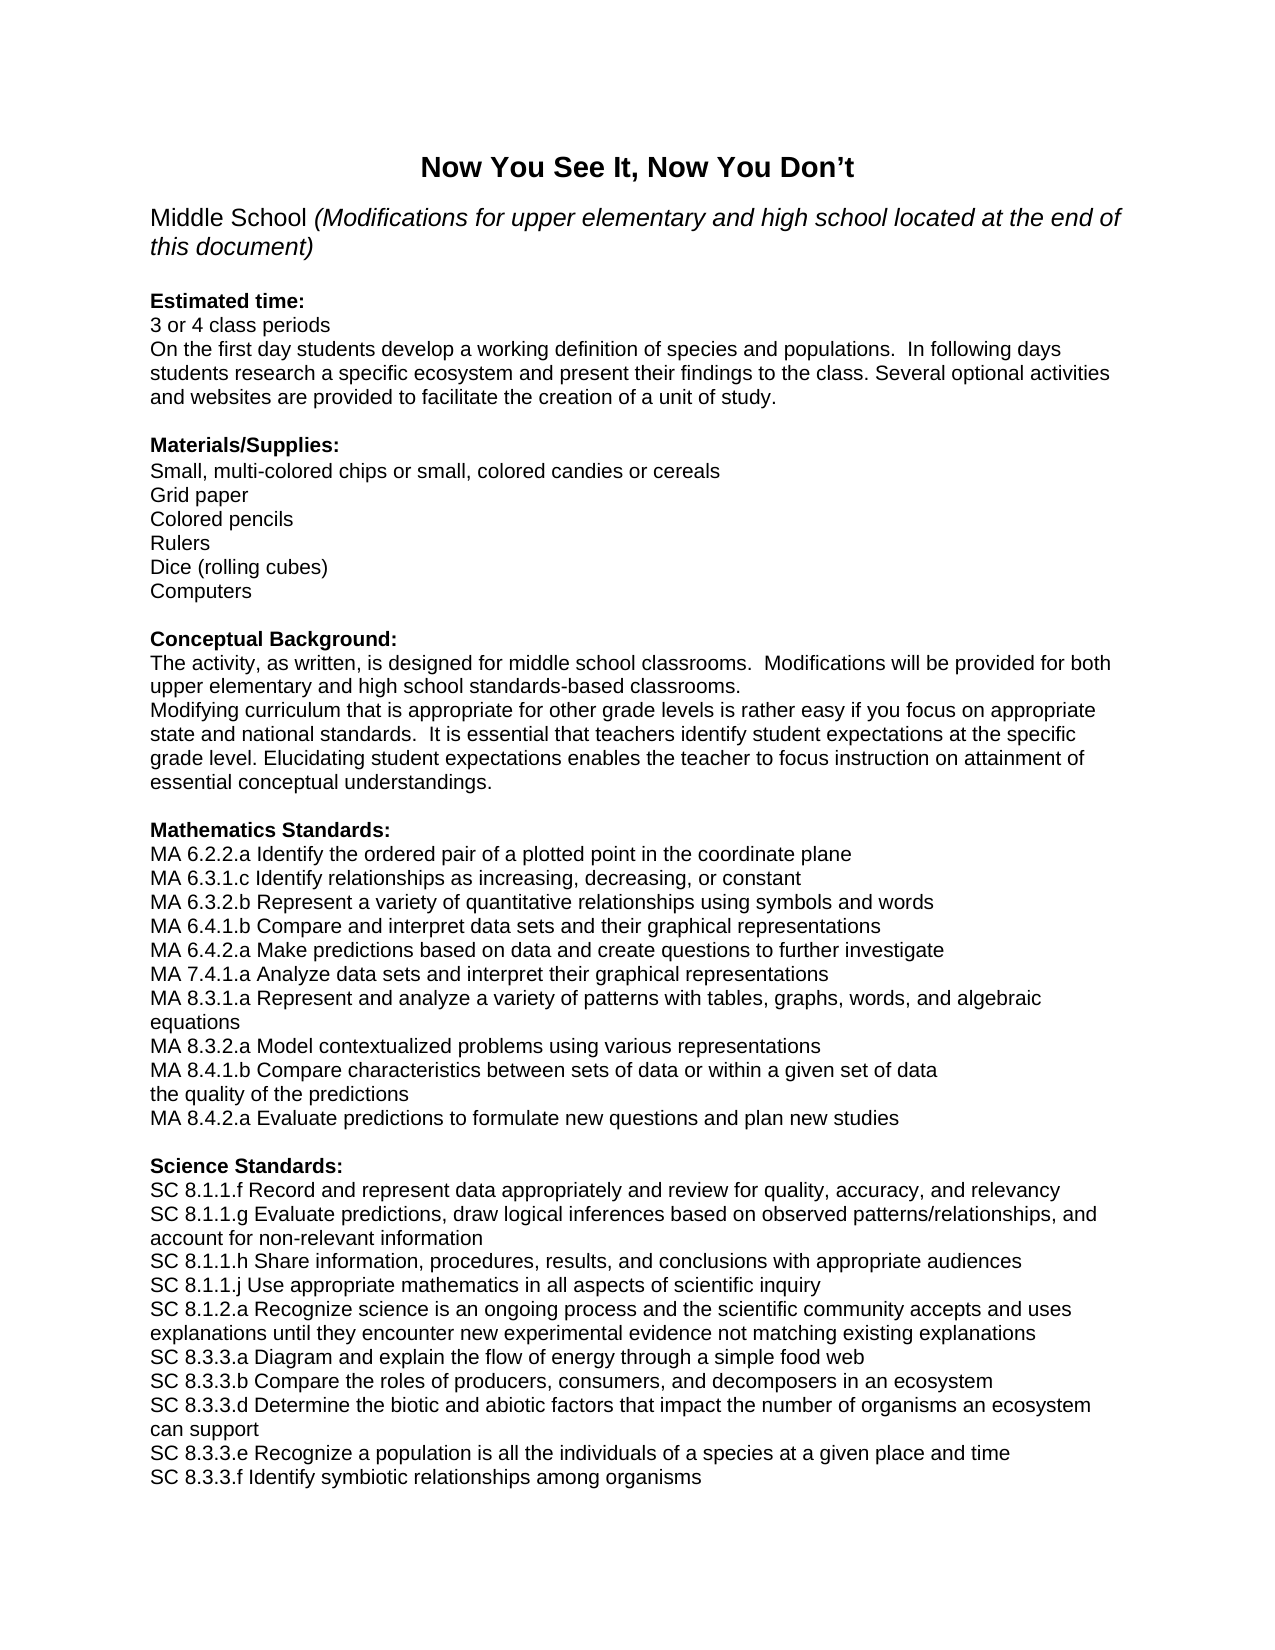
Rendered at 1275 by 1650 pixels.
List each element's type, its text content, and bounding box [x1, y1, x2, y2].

text Science Standards: [150, 1153, 1125, 1177]
text SC 8.3.3.f Identify symbiotic relationships among organisms [150, 1465, 1125, 1489]
text SC 8.3.3.b Compare the roles of producers, consumers, and decomposers in an ecosystem [150, 1369, 1125, 1393]
text MA 6.4.1.b Compare and interpret data sets and their graphical representations [150, 914, 1125, 938]
text MA 7.4.1.a Analyze data sets and interpret their graphical representations [150, 962, 1125, 986]
text 3 or 4 class periods [150, 313, 1125, 337]
text Mathematics Standards: [150, 818, 1125, 842]
text Computers [150, 578, 1125, 602]
text Conceptual Background: [150, 626, 1125, 650]
text SC 8.1.2.a Recognize science is an ongoing process and the scientific community accepts and uses explanations until they encounter new experimental evidence not matching existing explanations [150, 1297, 1125, 1345]
text Dice (rolling cubes) [150, 554, 1125, 578]
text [150, 150, 1125, 183]
text MA 8.4.1.b Compare characteristics between sets of data or within a given set of data [150, 1058, 1125, 1082]
text MA 6.3.2.b Represent a variety of quantitative relationships using symbols and words [150, 890, 1125, 914]
text Middle School (Modifications for upper elementary and high school located at the end of this document) [150, 203, 1125, 260]
text SC 8.1.1.f Record and represent data appropriately and review for quality, accuracy, and relevancy [150, 1177, 1125, 1201]
text Estimated time: [150, 289, 1125, 313]
text MA 8.4.2.a Evaluate predictions to formulate new questions and plan new studies [150, 1106, 1125, 1129]
text MA 6.3.1.c Identify relationships as increasing, decreasing, or constant [150, 866, 1125, 890]
text the quality of the predictions [150, 1082, 1125, 1106]
text MA 6.4.2.a Make predictions based on data and create questions to further investigate [150, 938, 1125, 962]
text MA 8.3.1.a Represent and analyze a variety of patterns with tables, graphs, words, and algebraic equations [150, 986, 1125, 1034]
text Small, multi-colored chips or small, colored candies or cereals [150, 459, 1125, 483]
text Grid paper [150, 483, 1125, 507]
text SC 8.1.1.g Evaluate predictions, draw logical inferences based on observed patterns/relationships, and account for non-relevant information [150, 1201, 1125, 1249]
text On the first day students develop a working definition of species and populations. In following days students research a specific ecosystem and present their findings to the class. Several optional activities and websites are provided to facilitate the creation of a unit of study. [150, 337, 1125, 409]
text SC 8.1.1.j Use appropriate mathematics in all aspects of scientific inquiry [150, 1273, 1125, 1297]
text Materials/Supplies: [150, 433, 1125, 457]
text Rulers [150, 531, 1125, 554]
text MA 8.3.2.a Model contextualized problems using various representations [150, 1034, 1125, 1058]
text The activity, as written, is designed for middle school classrooms. Modifications will be provided for both upper elementary and high school standards-based classrooms. [150, 650, 1125, 698]
text Colored pencils [150, 507, 1125, 531]
text SC 8.3.3.e Recognize a population is all the individuals of a species at a given place and time [150, 1441, 1125, 1465]
text Modifying curriculum that is appropriate for other grade levels is rather easy if you focus on appropriate state and national standards. It is essential that teachers identify student expectations at the specific grade level. Elucidating student expectations enables the teacher to focus instruction on attainment of essential conceptual understandings. [150, 698, 1125, 794]
text SC 8.3.3.d Determine the biotic and abiotic factors that impact the number of organisms an ecosystem can support [150, 1393, 1125, 1441]
text SC 8.3.3.a Diagram and explain the flow of energy through a simple food web [150, 1345, 1125, 1369]
text MA 6.2.2.a Identify the ordered pair of a plotted point in the coordinate plane [150, 842, 1125, 866]
text SC 8.1.1.h Share information, procedures, results, and conclusions with appropriate audiences [150, 1249, 1125, 1273]
